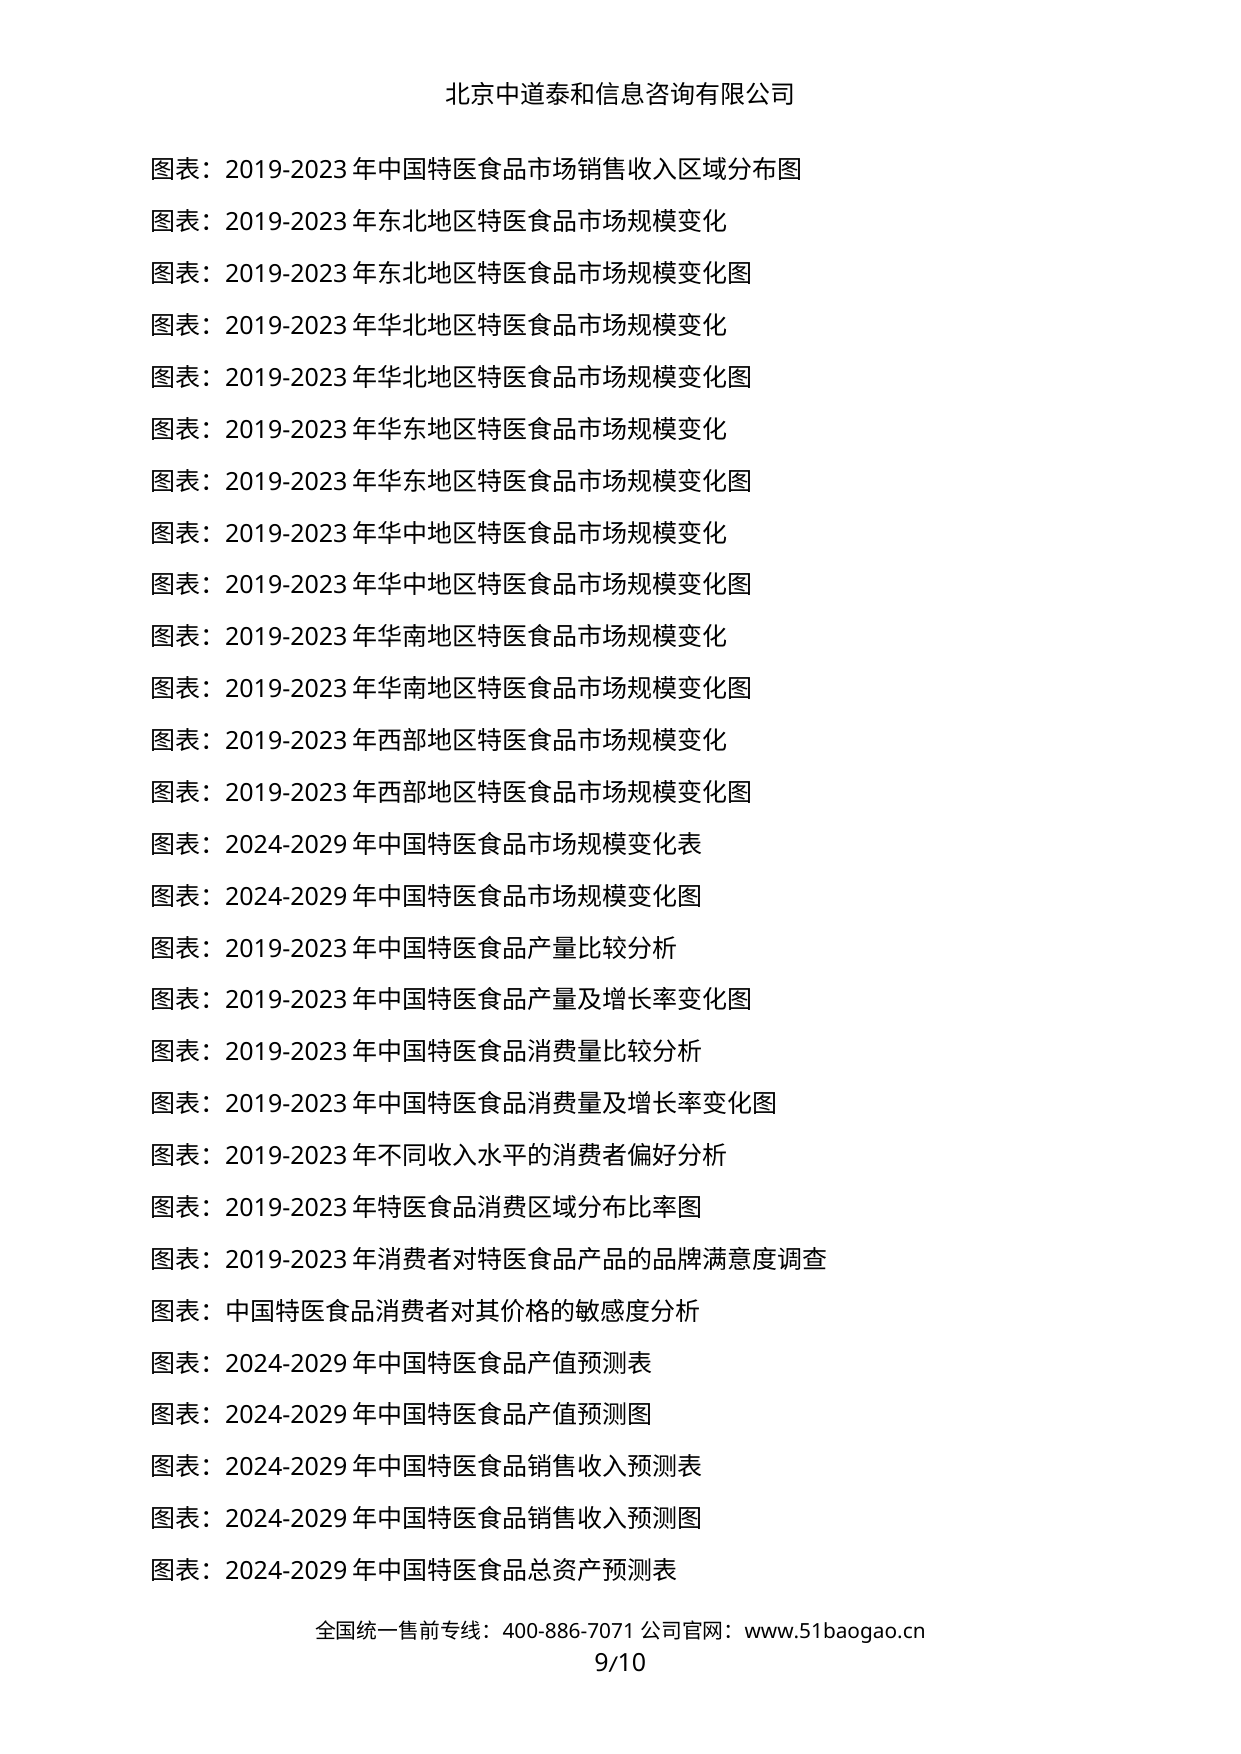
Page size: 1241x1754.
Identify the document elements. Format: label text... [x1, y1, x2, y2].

text 图表：2024-2029年中国特医食品总资产预测表 [150, 1551, 1090, 1587]
text 图表：2019-2023年华南地区特医食品市场规模变化图 [150, 669, 1090, 705]
text 图表：2019-2023年中国特医食品产量及增长率变化图 [150, 980, 1090, 1016]
text 图表：2019-2023年消费者对特医食品产品的品牌满意度调查 [150, 1239, 1090, 1276]
text 图表：2024-2029年中国特医食品产值预测图 [150, 1395, 1090, 1431]
text 图表：2024-2029年中国特医食品市场规模变化图 [150, 876, 1090, 912]
text 图表：2019-2023年中国特医食品消费量及增长率变化图 [150, 1084, 1090, 1120]
text 图表：2019-2023年华东地区特医食品市场规模变化 [150, 409, 1090, 446]
text 图表：2024-2029年中国特医食品销售收入预测图 [150, 1499, 1090, 1535]
text 图表：2019-2023年华东地区特医食品市场规模变化图 [150, 461, 1090, 497]
text 图表：2024-2029年中国特医食品市场规模变化表 [150, 824, 1090, 861]
text 图表：2019-2023年华北地区特医食品市场规模变化图 [150, 357, 1090, 394]
text 图表：2019-2023年不同收入水平的消费者偏好分析 [150, 1136, 1090, 1172]
text 图表：2019-2023年华中地区特医食品市场规模变化图 [150, 565, 1090, 601]
text 图表：2024-2029年中国特医食品销售收入预测表 [150, 1447, 1090, 1483]
text 图表：2019-2023年华北地区特医食品市场规模变化 [150, 306, 1090, 342]
text 图表：2019-2023年华南地区特医食品市场规模变化 [150, 617, 1090, 653]
text 图表：2019-2023年西部地区特医食品市场规模变化 [150, 721, 1090, 757]
text 图表：2019-2023年西部地区特医食品市场规模变化图 [150, 772, 1090, 809]
text 图表：2024-2029年中国特医食品产值预测表 [150, 1343, 1090, 1379]
text 图表：中国特医食品消费者对其价格的敏感度分析 [150, 1291, 1090, 1327]
text 图表：2019-2023年特医食品消费区域分布比率图 [150, 1187, 1090, 1224]
text 图表：2019-2023年中国特医食品产量比较分析 [150, 928, 1090, 964]
text 图表：2019-2023年东北地区特医食品市场规模变化 [150, 202, 1090, 238]
text 图表：2019-2023年中国特医食品市场销售收入区域分布图 [150, 150, 1090, 186]
text 图表：2019-2023年华中地区特医食品市场规模变化 [150, 513, 1090, 549]
text 图表：2019-2023年中国特医食品消费量比较分析 [150, 1032, 1090, 1068]
text 图表：2019-2023年东北地区特医食品市场规模变化图 [150, 254, 1090, 290]
